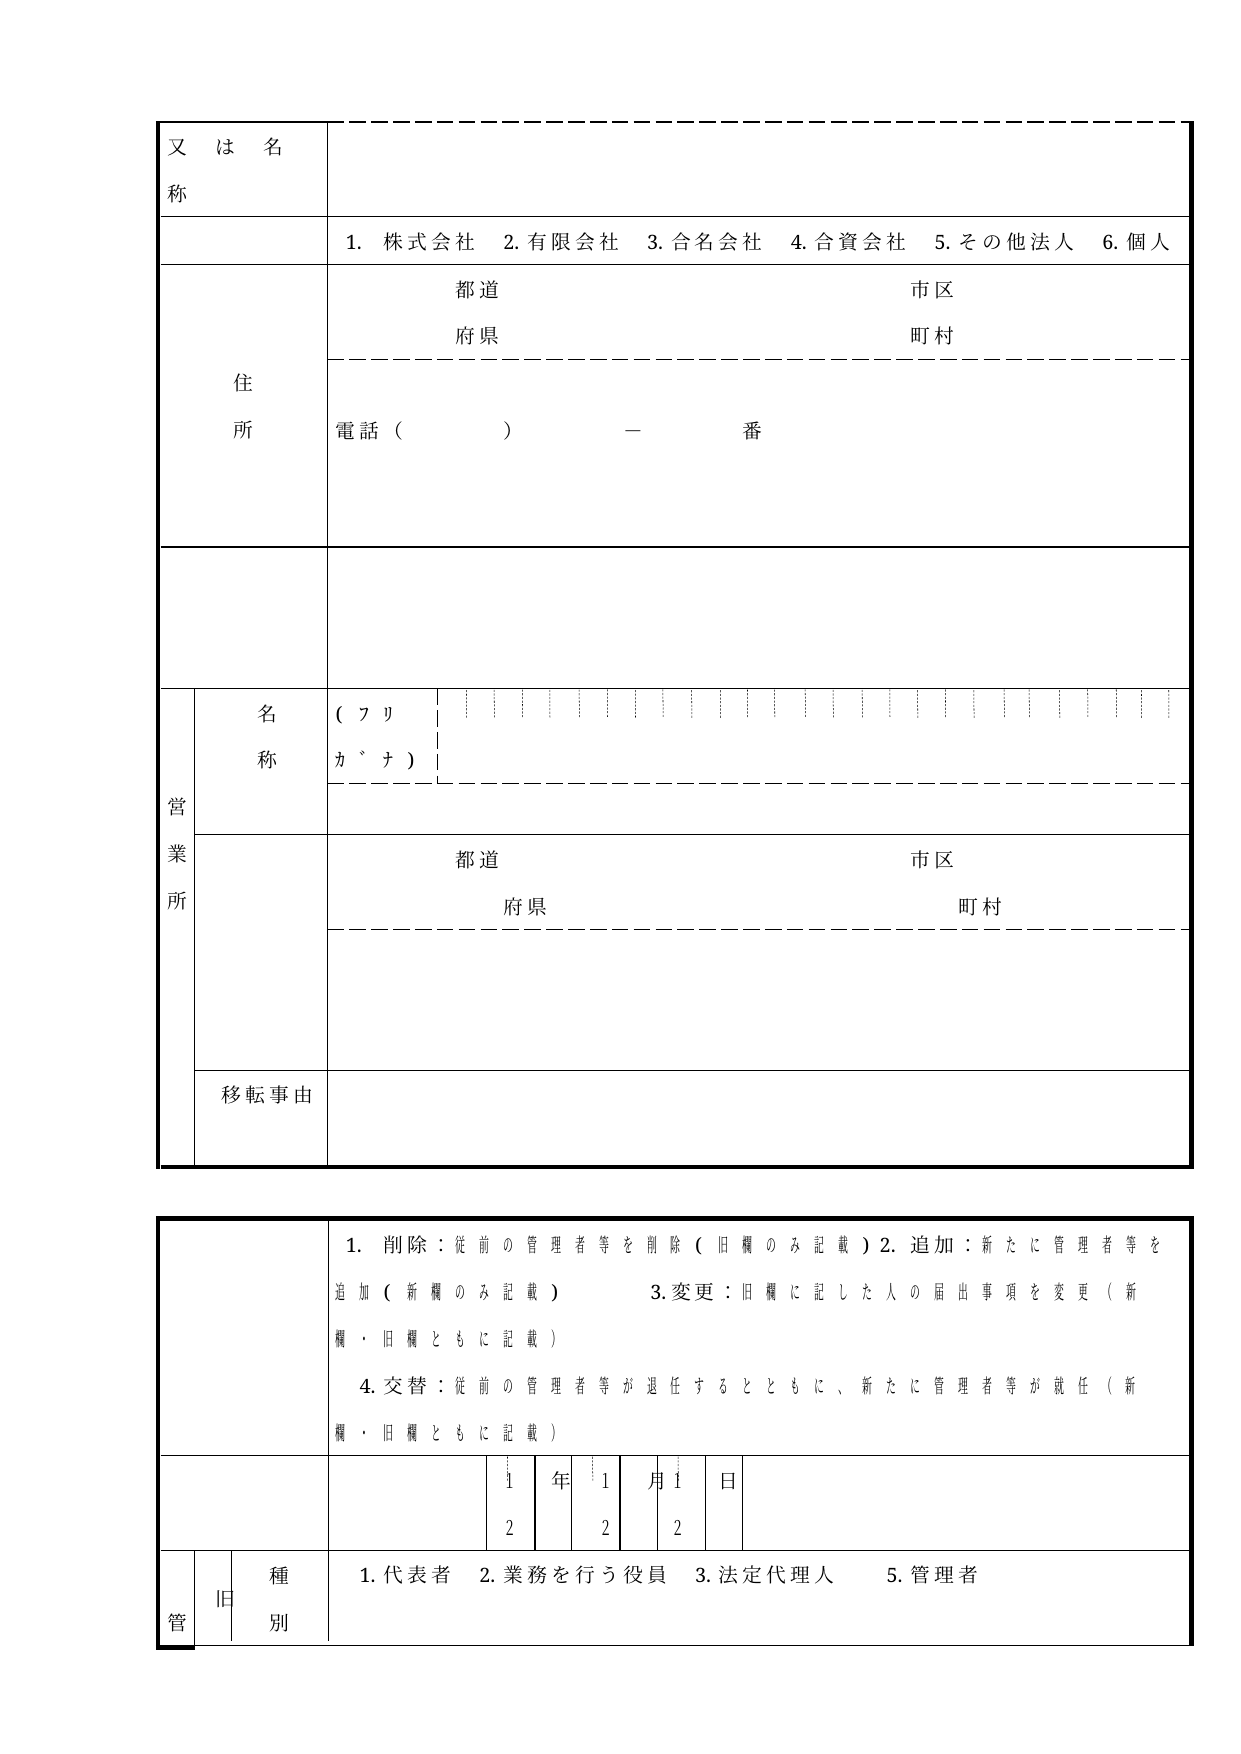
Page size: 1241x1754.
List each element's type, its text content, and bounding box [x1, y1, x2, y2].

table_cell 管 理 者 等 [160, 1551, 194, 1645]
table_cell [743, 1456, 1189, 1550]
table_cell 種 別 [231, 1551, 328, 1645]
table_cell 月 [621, 1456, 657, 1550]
table_cell [328, 1071, 1189, 1164]
table_cell [195, 835, 327, 1070]
table_cell 旧 [195, 1551, 231, 1645]
table_cell 年 [536, 1456, 571, 1550]
table_cell 1.株式会社 2.有限会社 3.合名会社 4.合資会社 5.その他法人 6.個人 [328, 217, 1189, 264]
table_cell 都道 市区 府県 町村 [328, 835, 1189, 929]
table_cell 住 所 [160, 265, 327, 546]
table_cell [160, 547, 327, 688]
table_cell [437, 689, 1189, 783]
table_cell [328, 783, 1189, 834]
table_cell １２ [572, 1456, 619, 1550]
table_header 1.削除：従前の管理者等を削除(旧欄のみ記載) 2.追加：新たに管理者等を追加(新欄のみ記載) 3.変更：旧欄に記した人の届出事項を変更（新欄・旧欄ともに記載） 4.交替：従前の管理者等が退任するとともに、新たに管理者等が就任（新欄・旧欄ともに記載） [329, 1221, 1189, 1455]
table_cell 移転事由 [195, 1071, 327, 1164]
table_cell [328, 929, 1189, 1070]
table_cell [160, 1456, 328, 1550]
table_cell 営 業 所 [160, 689, 194, 1164]
table_cell (ﾌﾘｶﾞﾅ) [328, 689, 437, 783]
table_cell (漢 字) [328, 121, 1189, 216]
table_header [160, 1221, 328, 1455]
table_cell 都道 市区 府県 町村 [328, 265, 1189, 359]
table_cell [160, 217, 327, 264]
table_cell 名 称 [195, 689, 327, 834]
table_cell 日 [706, 1456, 742, 1550]
table_cell [328, 548, 1189, 688]
table_cell １２ [487, 1456, 534, 1550]
table_cell [329, 1456, 486, 1550]
table_cell 1.代表者 2.業務を行う役員 3.法定代理人 5.管理者 [328, 1551, 1189, 1645]
table_cell １２ [658, 1456, 705, 1550]
table_cell 電話（ ） － 番 [328, 359, 1189, 546]
